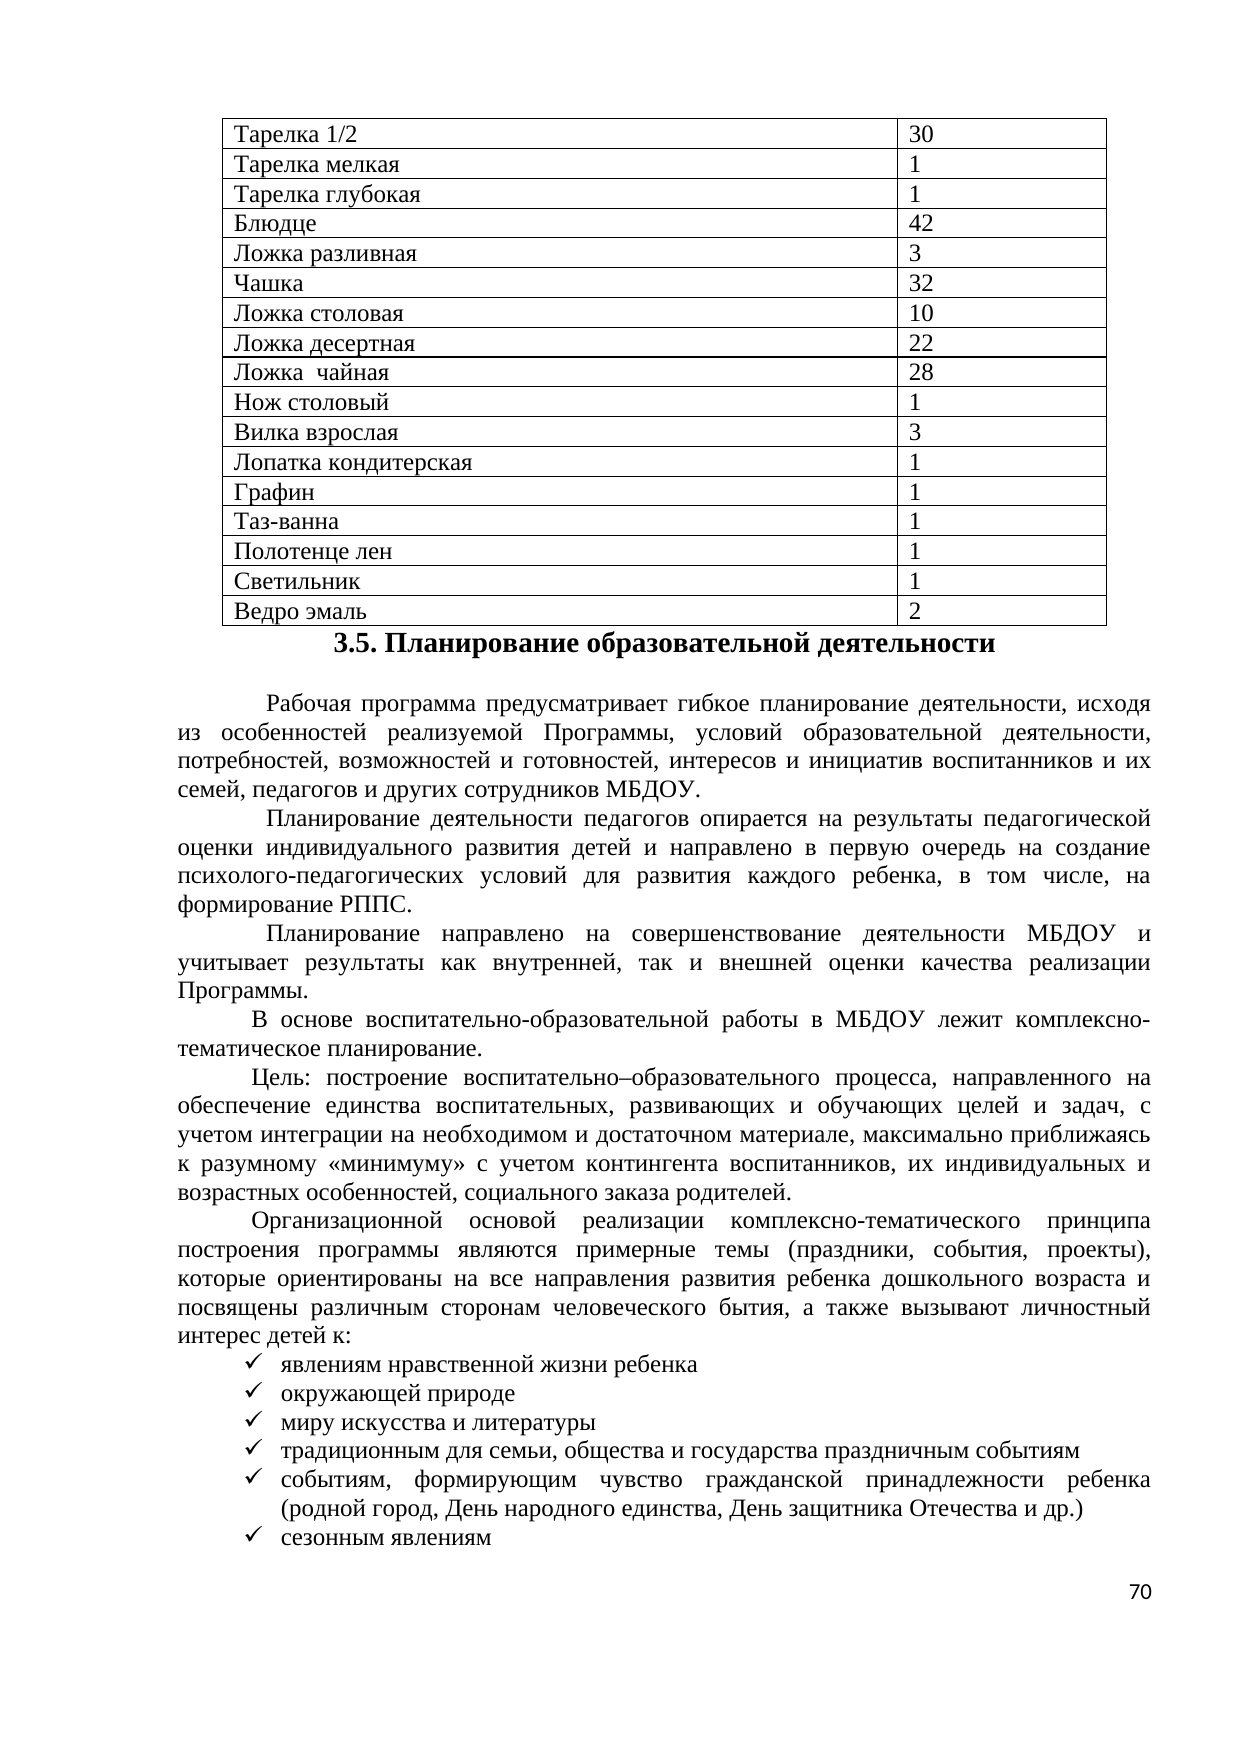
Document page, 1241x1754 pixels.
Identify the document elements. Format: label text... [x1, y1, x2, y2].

table_cell Полотенце лен [223, 536, 897, 565]
table_cell Ложка чайная [223, 358, 897, 386]
text Рабочая программа предусматривает гибкое планирование деятельности, исходя из особенностей реализуемой Программы, условий образовательной деятельности, потребностей, возможностей и готовностей, интересов и инициатив воспитанников и их семей, педагогов и других сотрудников МБДОУ. [177, 688, 1152, 803]
table_cell Графин [223, 477, 897, 505]
table_cell 1 [898, 506, 1106, 535]
table_cell Таз-ванна [223, 506, 897, 535]
table_cell 28 [898, 358, 1106, 386]
text Планирование направлено на совершенствование деятельности МБДОУ и учитывает результаты как внутренней, так и внешней оценки качества реализации Программы. [177, 918, 1152, 1004]
table_cell Вилка взрослая [223, 417, 897, 446]
text Планирование деятельности педагогов опирается на результаты педагогической оценки индивидуального развития детей и направлено в первую очередь на создание психолого-педагогических условий для развития каждого ребенка, в том числе, на формирование РППС. [177, 803, 1152, 918]
table_cell 32 [898, 268, 1106, 297]
table_cell Лопатка кондитерская [223, 447, 897, 476]
table_cell Тарелка 1/2 [223, 119, 897, 148]
table_cell 3 [898, 417, 1106, 446]
table_cell 22 [898, 328, 1106, 356]
table_cell 1 [898, 566, 1106, 595]
table_cell 30 [898, 119, 1106, 148]
table_cell Нож столовый [223, 387, 897, 416]
text Цель: построение воспитательно–образовательного процесса, направленного на обеспечение единства воспитательных, развивающих и обучающих целей и задач, с учетом интеграции на необходимом и достаточном материале, максимально приближаясь к разумному «минимуму» с учетом контингента воспитанников, их индивидуальных и возрастных особенностей, социального заказа родителей. [177, 1062, 1152, 1205]
list традиционным для семьи, общества и государства праздничным событиям [243, 1435, 1152, 1464]
list 3.5. Планирование образовательной деятельности [177, 626, 1152, 659]
table_cell Ложка столовая [223, 298, 897, 327]
table_cell Ложка разливная [223, 238, 897, 267]
table_cell Блюдце [223, 209, 897, 237]
list сезонным явлениям [243, 1522, 1152, 1550]
list явлениям нравственной жизни ребенка [243, 1349, 1152, 1378]
table_cell Чашка [223, 268, 897, 297]
table_cell 2 [898, 596, 1106, 624]
table_cell Тарелка глубокая [223, 179, 897, 207]
table_cell 1 [898, 477, 1106, 505]
table_cell 1 [898, 387, 1106, 416]
table_cell 10 [898, 298, 1106, 327]
table_cell 1 [898, 179, 1106, 207]
list окружающей природе [243, 1378, 1152, 1407]
list миру искусства и литературы [243, 1407, 1152, 1435]
text Организационной основой реализации комплексно-тематического принципа построения программы являются примерные темы (праздники, события, проекты), которые ориентированы на все направления развития ребенка дошкольного возраста и посвящены различным сторонам человеческого бытия, а также вызывают личностный интерес детей к: [177, 1205, 1152, 1349]
table_cell 42 [898, 209, 1106, 237]
table_cell Ложка десертная [223, 328, 897, 356]
table_cell 1 [898, 149, 1106, 178]
table_cell Тарелка мелкая [223, 149, 897, 178]
table_cell Светильник [223, 566, 897, 595]
table_cell Ведро эмаль [223, 596, 897, 624]
list событиям, формирующим чувство гражданской принадлежности ребенка (родной город, День народного единства, День защитника Отечества и др.) [243, 1464, 1152, 1522]
table_cell 1 [898, 447, 1106, 476]
table_cell 1 [898, 536, 1106, 565]
table_cell 3 [898, 238, 1106, 267]
text В основе воспитательно-образовательной работы в МБДОУ лежит комплексно-тематическое планирование. [177, 1004, 1152, 1062]
